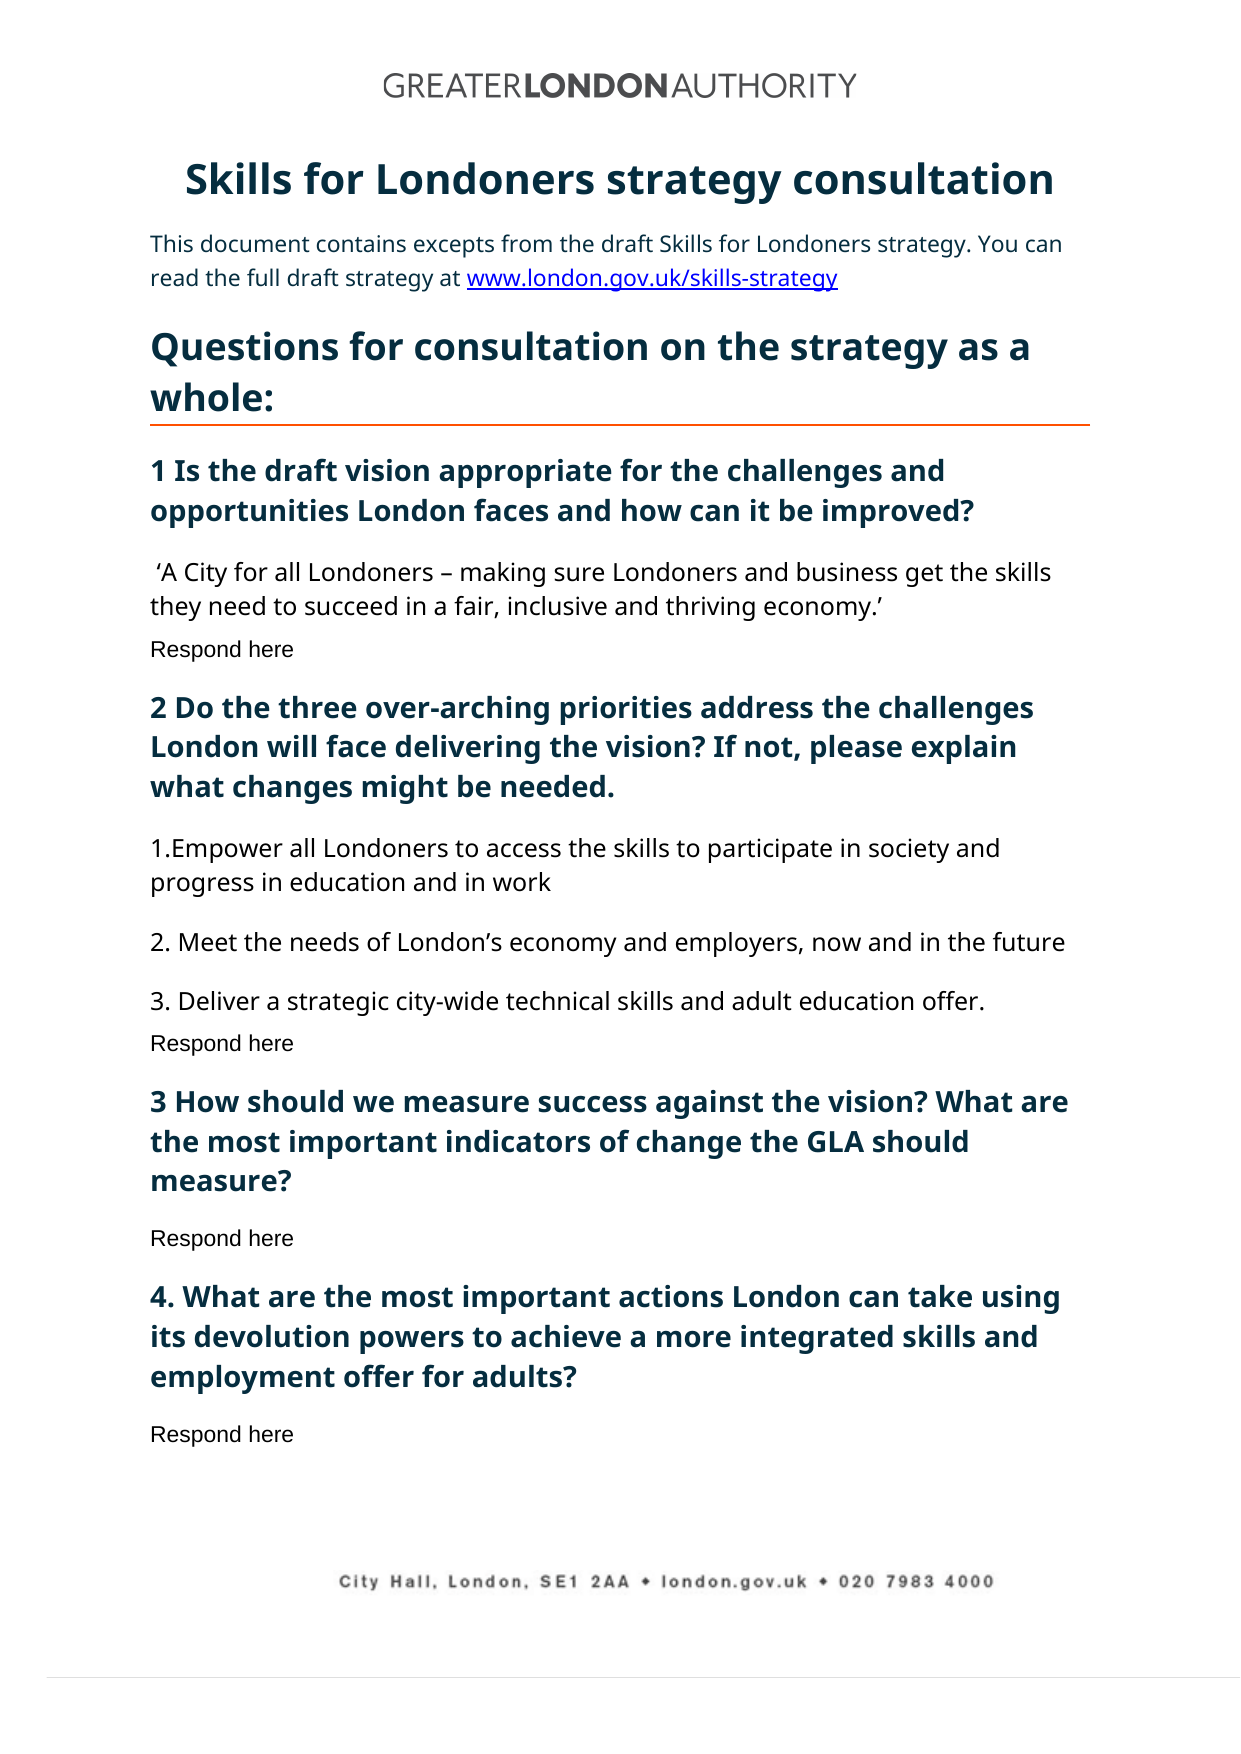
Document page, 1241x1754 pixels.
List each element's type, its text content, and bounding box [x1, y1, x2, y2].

subtitle 1 Is the draft vision appropriate for the challenges and opportunities London faces and how can it be improved? [150, 451, 1090, 530]
subtitle 1.Empower all Londoners to access the skills to participate in society and progress in education and in work [150, 831, 1090, 899]
text This document contains excepts from the draft Skills for Londoners strategy. You can read the full draft strategy at www.london.gov.uk/skills-strategy [150, 228, 1090, 293]
subtitle 3. Deliver a strategic city-wide technical skills and adult education offer. [150, 983, 1090, 1017]
text Skills for Londoners strategy consultation [150, 150, 1090, 207]
subtitle Questions for consultation on the strategy as a whole: [150, 320, 1090, 424]
subtitle ‘A City for all Londoners – making sure Londoners and business get the skills they need to succeed in a fair, inclusive and thriving economy.’ [150, 555, 1090, 623]
subtitle 4. What are the most important actions London can take using its devolution powers to achieve a more integrated skills and employment offer for adults? [150, 1277, 1090, 1396]
picture [383, 73, 857, 98]
picture [46, 1570, 1241, 1681]
subtitle 2 Do the three over-arching priorities address the challenges London will face delivering the vision? If not, please explain what changes might be needed. [150, 687, 1090, 806]
subtitle 3 How should we measure success against the vision? What are the most important indicators of change the GLA should measure? [150, 1081, 1090, 1200]
subtitle 2. Meet the needs of London’s economy and employers, now and in the future [150, 924, 1090, 958]
